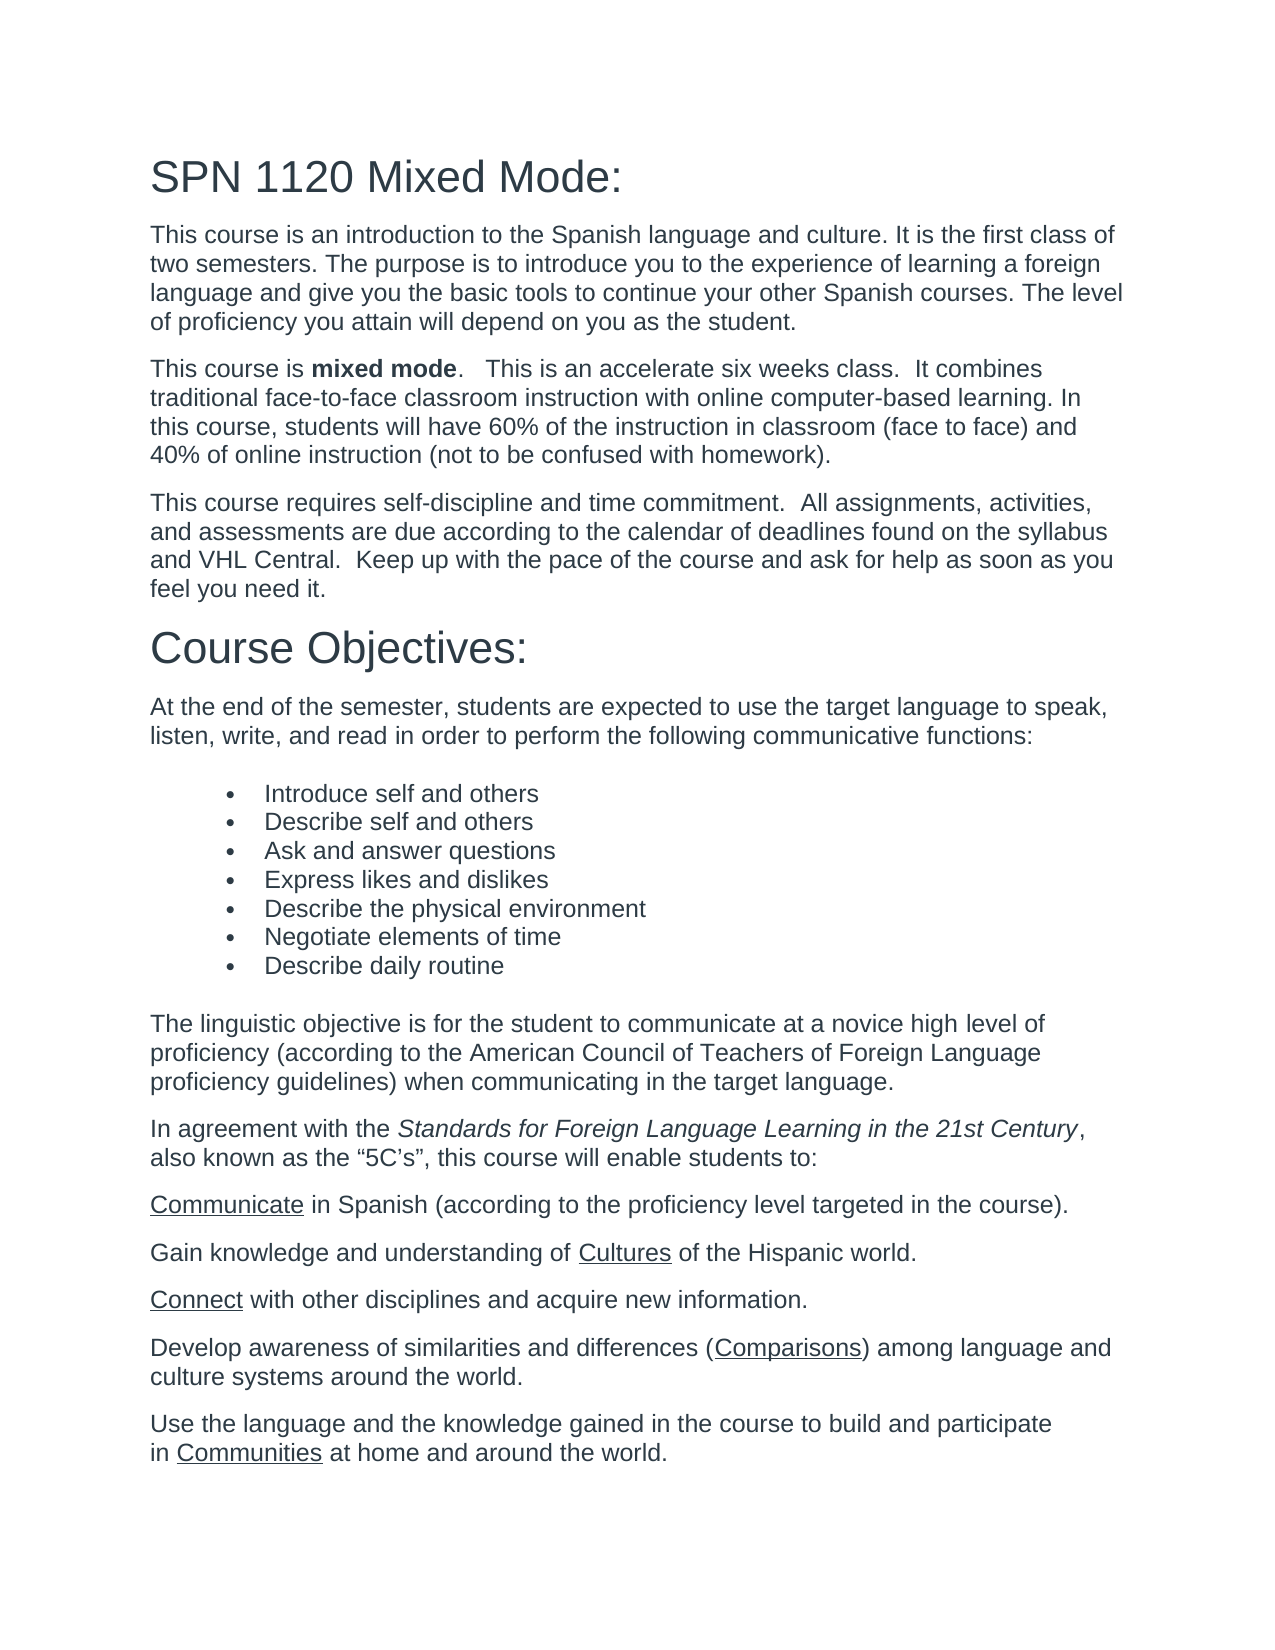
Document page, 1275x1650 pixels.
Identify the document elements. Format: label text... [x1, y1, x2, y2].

list Ask and answer questions [227, 836, 1125, 865]
text Gain knowledge and understanding of Cultures of the Hispanic world. [150, 1238, 1125, 1266]
text This course is mixed mode. This is an accelerate six weeks class. It combines traditional face-to-face classroom instruction with online computer-based learning. In this course, students will have 60% of the instruction in classroom (face to face) and 40% of online instruction (not to be confused with homework). [150, 354, 1125, 469]
text This course is an introduction to the Spanish language and culture. It is the first class of two semesters. The purpose is to introduce you to the experience of learning a foreign language and give you the basic tools to continue your other Spanish courses. The level of proficiency you attain will depend on you as the student. [150, 220, 1125, 335]
text Course Objectives: [150, 622, 1125, 673]
text Connect with other disciplines and acquire new information. [150, 1285, 1125, 1314]
list Describe self and others [227, 807, 1125, 836]
text Use the language and the knowledge gained in the course to build and participate in Communities at home and around the world. [150, 1409, 1125, 1466]
text SPN 1120 Mixed Mode: [150, 150, 1125, 202]
text The linguistic objective is for the student to communicate at a novice high level of proficiency (according to the American Council of Teachers of Foreign Language proficiency guidelines) when communicating in the target language. [150, 1009, 1125, 1095]
text Communicate in Spanish (according to the proficiency level targeted in the course). [150, 1190, 1125, 1219]
list Negotiate elements of time [227, 922, 1125, 951]
text This course requires self-discipline and time commitment. All assignments, activities, and assessments are due according to the calendar of deadlines found on the syllabus and VHL Central. Keep up with the pace of the course and ask for help as soon as you feel you need it. [150, 488, 1125, 603]
text Develop awareness of similarities and differences (Comparisons) among language and culture systems around the world. [150, 1333, 1125, 1390]
text At the end of the semester, students are expected to use the target language to speak, listen, write, and read in order to perform the following communicative functions: [150, 692, 1125, 749]
list Introduce self and others [227, 778, 1125, 807]
list Describe the physical environment [227, 893, 1125, 922]
list Describe daily routine [227, 951, 1125, 980]
list Express likes and dislikes [227, 865, 1125, 893]
text In agreement with the Standards for Foreign Language Learning in the 21st Century, also known as the “5C’s”, this course will enable students to: [150, 1114, 1125, 1171]
